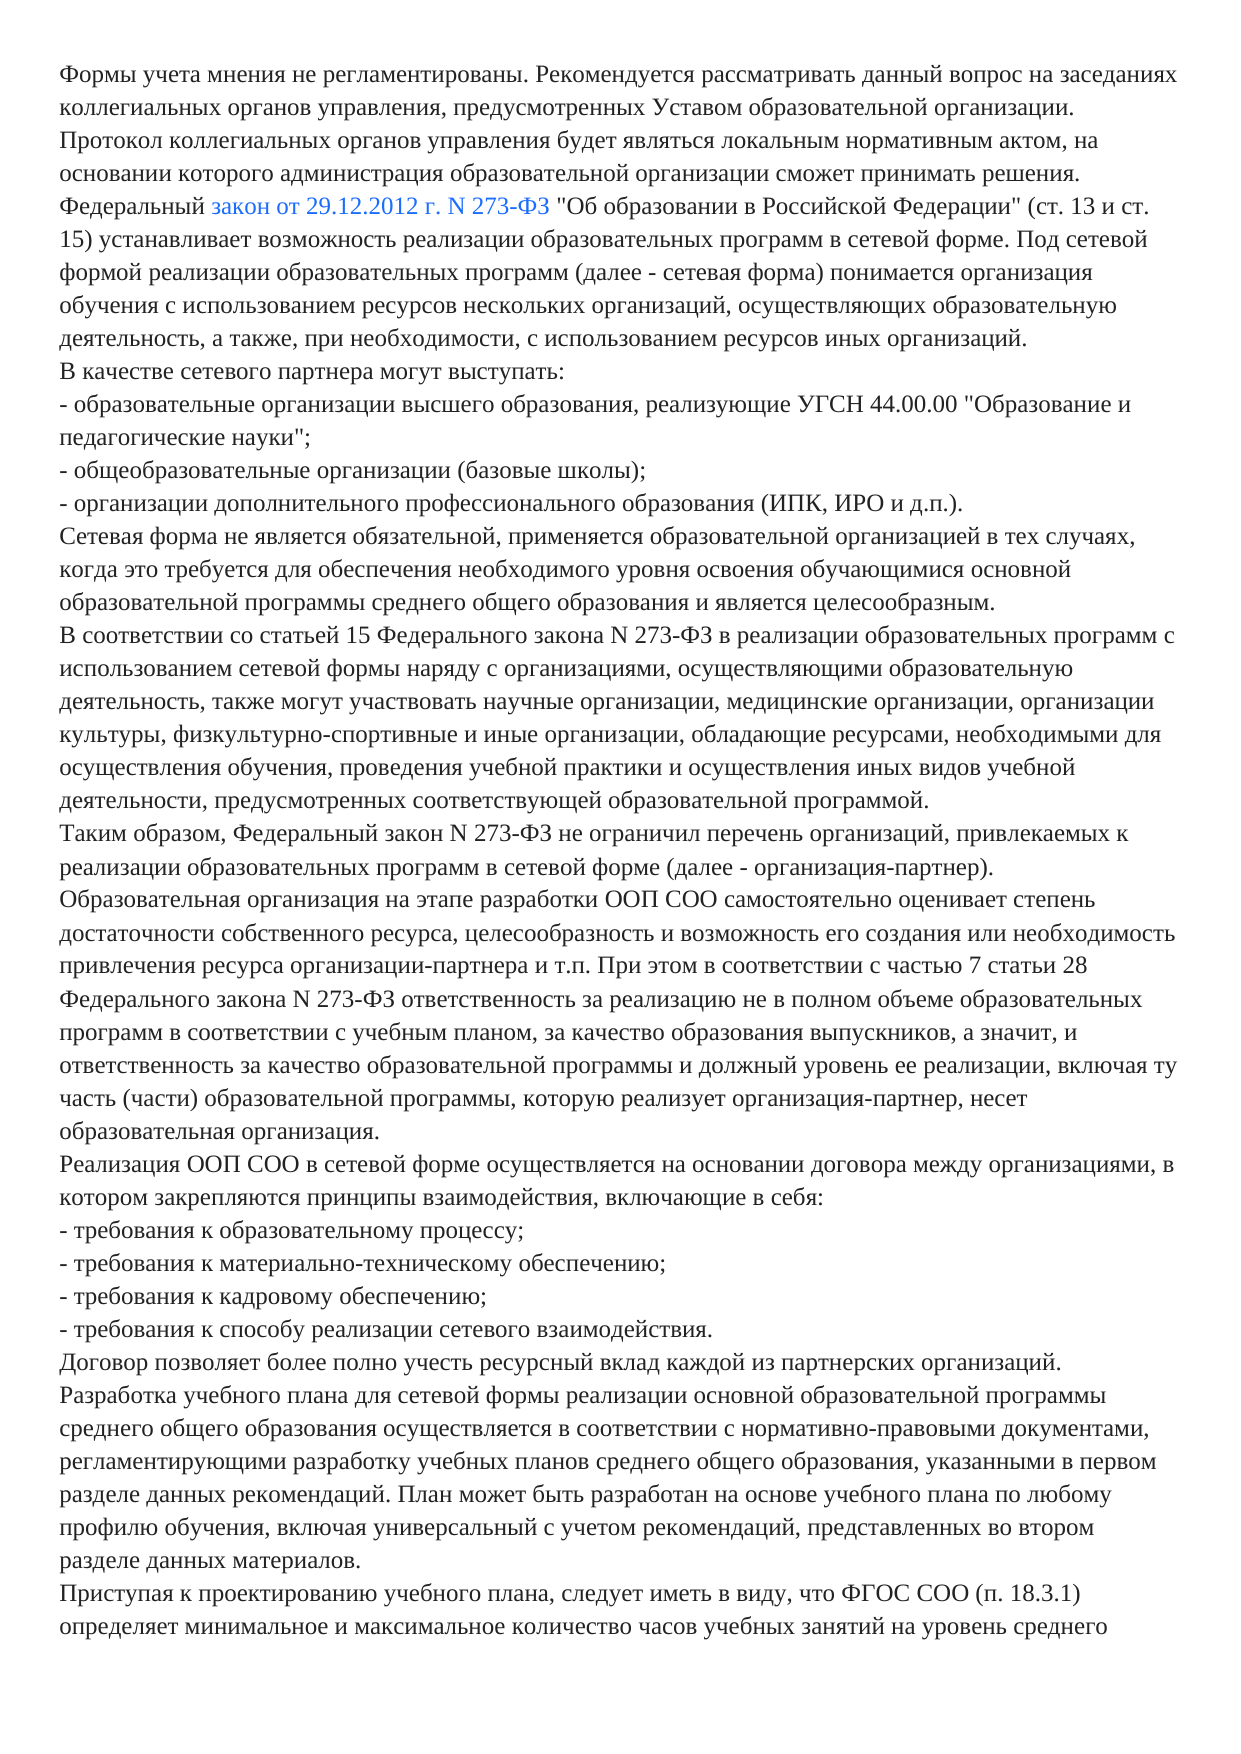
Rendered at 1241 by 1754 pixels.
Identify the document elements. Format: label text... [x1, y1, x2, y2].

text - организации дополнительного профессионального образования (ИПК, ИРО и д.п.). [59, 488, 1181, 517]
text - требования к кадровому обеспечению; [59, 1281, 1181, 1309]
text Федеральный закон от 29.12.2012 г. N 273-ФЗ "Об образовании в Российской Федерации" (ст. 13 и ст. 15) устанавливает возможность реализации образовательных программ в сетевой форме. Под сетевой формой реализации образовательных программ (далее - сетевая форма) понимается организация обучения с использованием ресурсов нескольких организаций, осуществляющих образовательную деятельность, а также, при необходимости, с использованием ресурсов иных организаций. [59, 191, 1181, 352]
text Сетевая форма не является обязательной, применяется образовательной организацией в тех случаях, когда это требуется для обеспечения необходимого уровня освоения обучающимися основной образовательной программы среднего общего образования и является целесообразным. [59, 521, 1181, 616]
text Реализация ООП СОО в сетевой форме осуществляется на основании договора между организациями, в котором закрепляются принципы взаимодействия, включающие в себя: [59, 1149, 1181, 1211]
text В соответствии со статьей 15 Федерального закона N 273-ФЗ в реализации образовательных программ с использованием сетевой формы наряду с организациями, осуществляющими образовательную деятельность, также могут участвовать научные организации, медицинские организации, организации культуры, физкультурно-спортивные и иные организации, обладающие ресурсами, необходимыми для осуществления обучения, проведения учебной практики и осуществления иных видов учебной деятельности, предусмотренных соответствующей образовательной программой. [59, 620, 1181, 814]
text - требования к способу реализации сетевого взаимодействия. [59, 1314, 1181, 1343]
text - общеобразовательные организации (базовые школы); [59, 455, 1181, 484]
text - требования к материально-техническому обеспечению; [59, 1248, 1181, 1277]
text Таким образом, Федеральный закон N 273-ФЗ не ограничил перечень организаций, привлекаемых к реализации образовательных программ в сетевой форме (далее - организация-партнер). Образовательная организация на этапе разработки ООП СОО самостоятельно оценивает степень достаточности собственного ресурса, целесообразность и возможность его создания или необходимость привлечения ресурса организации-партнера и т.п. При этом в соответствии с частью 7 статьи 28 Федерального закона N 273-ФЗ ответственность за реализацию не в полном объеме образовательных программ в соответствии с учебным планом, за качество образования выпускников, а значит, и ответственность за качество образовательной программы и должный уровень ее реализации, включая ту часть (части) образовательной программы, которую реализует организация-партнер, несет образовательная организация. [59, 818, 1181, 1144]
text - требования к образовательному процессу; [59, 1215, 1181, 1243]
text Договор позволяет более полно учесть ресурсный вклад каждой из партнерских организаций. [59, 1347, 1181, 1376]
text Формы учета мнения не регламентированы. Рекомендуется рассматривать данный вопрос на заседаниях коллегиальных органов управления, предусмотренных Уставом образовательной организации. Протокол коллегиальных органов управления будет являться локальным нормативным актом, на основании которого администрация образовательной организации сможет принимать решения. [59, 59, 1181, 187]
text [59, 1578, 1181, 1640]
text - образовательные организации высшего образования, реализующие УГСН 44.00.00 "Образование и педагогические науки"; [59, 389, 1181, 451]
text В качестве сетевого партнера могут выступать: [59, 356, 1181, 385]
text Разработка учебного плана для сетевой формы реализации основной образовательной программы среднего общего образования осуществляется в соответствии с нормативно-правовыми документами, регламентирующими разработку учебных планов среднего общего образования, указанными в первом разделе данных рекомендаций. План может быть разработан на основе учебного плана по любому профилю обучения, включая универсальный с учетом рекомендаций, представленных во втором разделе данных материалов. [59, 1380, 1181, 1574]
